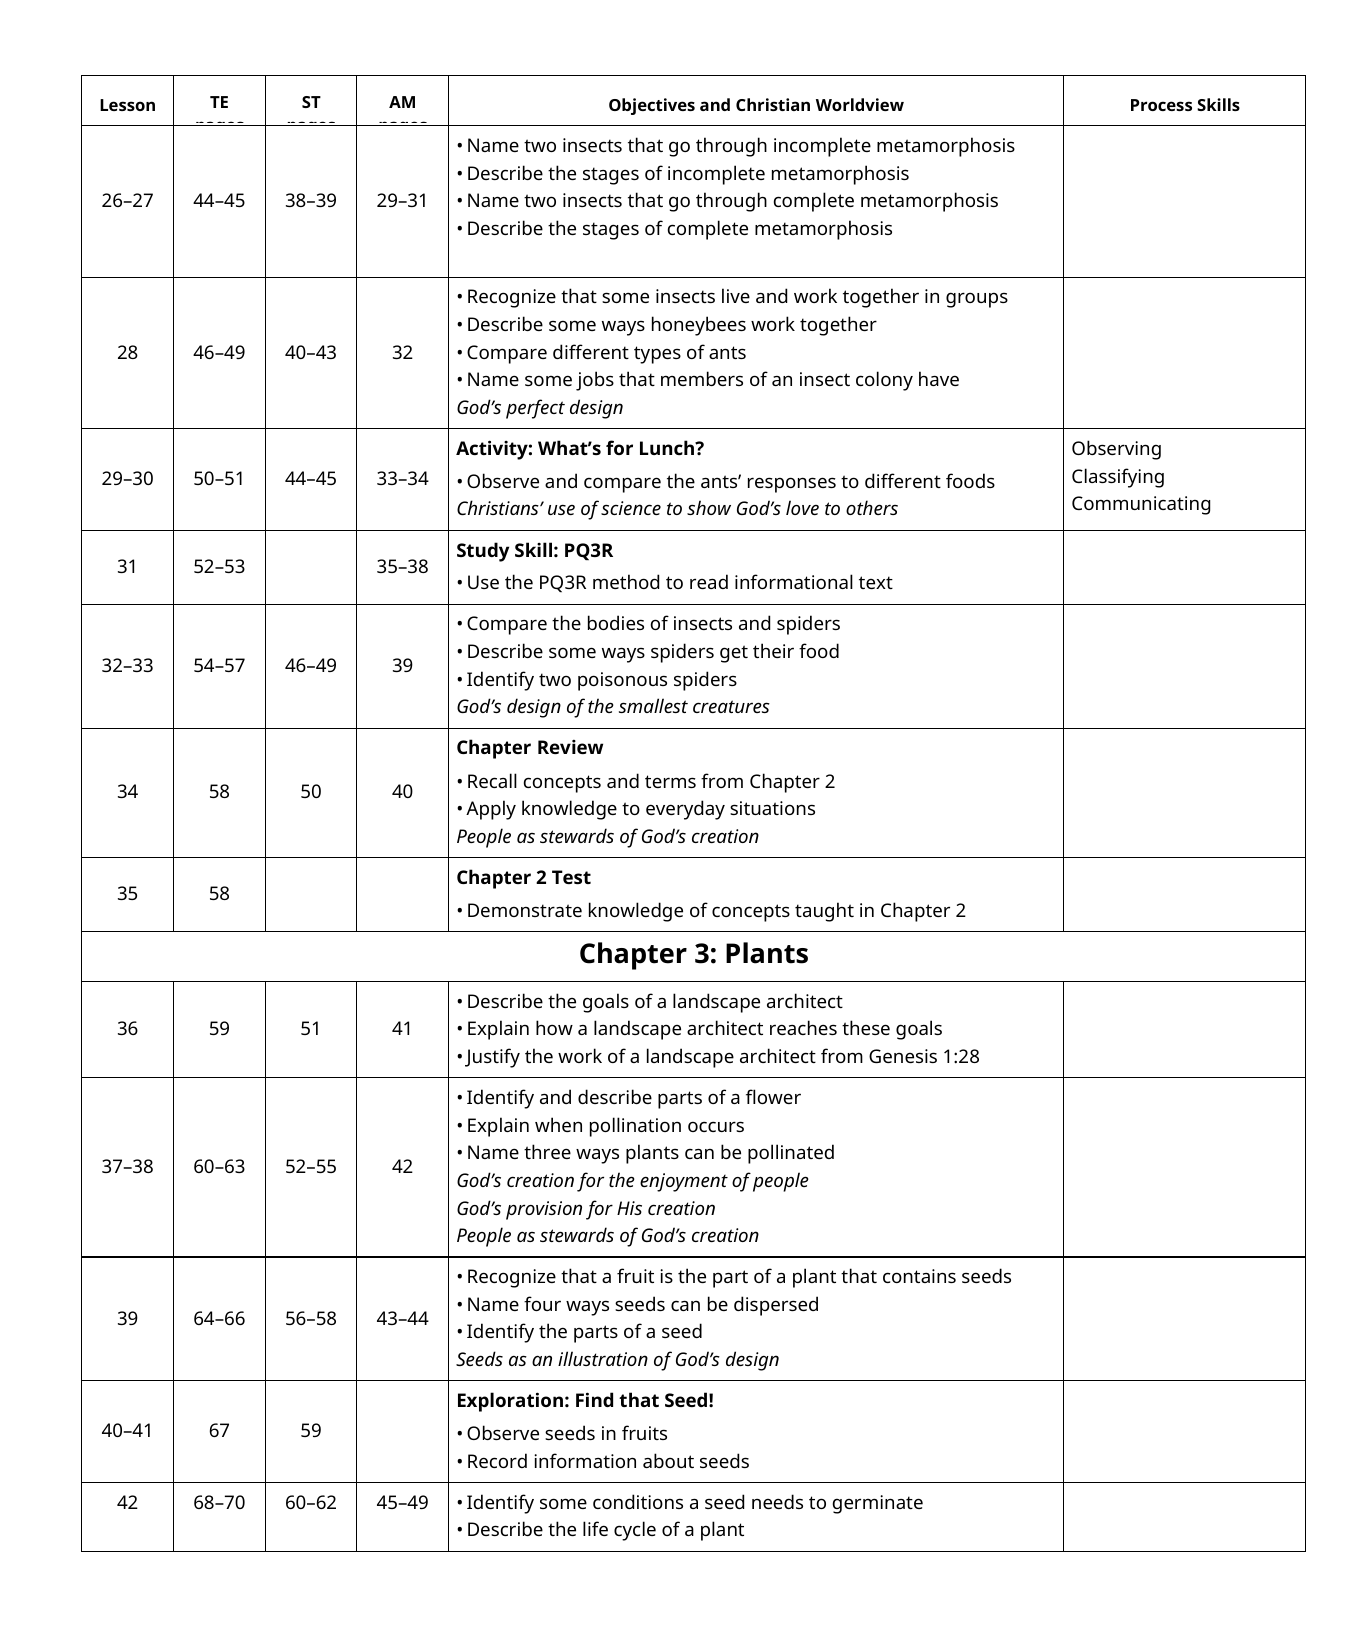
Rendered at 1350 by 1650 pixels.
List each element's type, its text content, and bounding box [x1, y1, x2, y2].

table_cell 45–49 [357, 1483, 448, 1551]
table_cell 41 [357, 982, 448, 1077]
table_cell 52–53 [174, 531, 265, 603]
table_cell 32–33 [82, 605, 173, 727]
table_cell 32 [357, 278, 448, 428]
table_cell 60–62 [266, 1483, 356, 1551]
table_cell Chapter 3: Plants [82, 932, 1305, 981]
table_header Process Skills [1064, 76, 1305, 125]
table_cell 52–55 [266, 1078, 356, 1256]
table_cell 43–44 [357, 1258, 448, 1380]
table_cell 26–27 [82, 126, 173, 277]
table_cell 56–58 [266, 1258, 356, 1380]
table_cell 38–39 [266, 126, 356, 277]
table_cell [1064, 1258, 1305, 1380]
table_cell 40–41 [82, 1381, 173, 1482]
table_cell [1064, 982, 1305, 1077]
table_header ST pages [266, 76, 356, 125]
table_cell [1064, 858, 1305, 931]
table_cell 46–49 [266, 605, 356, 727]
table_cell 35 [82, 858, 173, 931]
table_cell [266, 858, 356, 931]
table_cell 40–43 [266, 278, 356, 428]
table_cell • Compare the bodies of insects and spiders • Describe some ways spiders get their food • Identify two poisonous spiders God’s design of the smallest creatures [449, 605, 1063, 727]
table_cell Chapter 2 Test • Demonstrate knowledge of concepts taught in Chapter 2 [449, 858, 1063, 931]
table_cell 54–57 [174, 605, 265, 727]
table_cell 37–38 [82, 1078, 173, 1256]
table_cell 42 [82, 1483, 173, 1551]
table_cell [1064, 278, 1305, 428]
table_cell Observing Classifying Communicating [1064, 429, 1305, 529]
table_cell [1064, 1483, 1305, 1551]
table_cell 39 [357, 605, 448, 727]
table_cell [266, 531, 356, 603]
table_cell 29–31 [357, 126, 448, 277]
table_header Lesson [82, 76, 173, 125]
table_header AM pages [357, 76, 448, 125]
table_header Objectives and Christian Worldview [449, 76, 1063, 125]
table_cell [1064, 531, 1305, 603]
table_cell Activity: What’s for Lunch? • Observe and compare the ants’ responses to different foods Christians’ use of science to show God’s love to others [449, 429, 1063, 529]
table_cell 33–34 [357, 429, 448, 529]
table_cell 59 [174, 982, 265, 1077]
table_cell [1064, 1381, 1305, 1482]
table_cell 68–70 [174, 1483, 265, 1551]
table_cell Chapter Review • Recall concepts and terms from Chapter 2 • Apply knowledge to everyday situations People as stewards of God’s creation [449, 729, 1063, 857]
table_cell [449, 1483, 1063, 1551]
table_cell 50 [266, 729, 356, 857]
table_cell 58 [174, 858, 265, 931]
table_cell 29–30 [82, 429, 173, 529]
table_cell Exploration: Find that Seed! • Observe seeds in fruits • Record information about seeds [449, 1381, 1063, 1482]
table_cell 59 [266, 1381, 356, 1482]
table_cell 44–45 [174, 126, 265, 277]
table_cell • Describe the goals of a landscape architect • Explain how a landscape architect reaches these goals • Justify the work of a landscape architect from Genesis 1:28 [449, 982, 1063, 1077]
table_cell 31 [82, 531, 173, 603]
table_cell 60–63 [174, 1078, 265, 1256]
table_cell Study Skill: PQ3R • Use the PQ3R method to read informational text [449, 531, 1063, 603]
table_cell [357, 858, 448, 931]
table_cell [1064, 1078, 1305, 1256]
table_cell • Identify and describe parts of a flower • Explain when pollination occurs • Name three ways plants can be pollinated God’s creation for the enjoyment of people God’s provision for His creation People as stewards of God’s creation [449, 1078, 1063, 1256]
table_cell 44–45 [266, 429, 356, 529]
table_cell 67 [174, 1381, 265, 1482]
table_cell 64–66 [174, 1258, 265, 1380]
table_cell 50–51 [174, 429, 265, 529]
table_cell 28 [82, 278, 173, 428]
table_cell • Recognize that a fruit is the part of a plant that contains seeds • Name four ways seeds can be dispersed • Identify the parts of a seed Seeds as an illustration of God’s design [449, 1258, 1063, 1380]
table_cell • Name two insects that go through incomplete metamorphosis • Describe the stages of incomplete metamorphosis • Name two insects that go through complete metamorphosis • Describe the stages of complete metamorphosis [449, 126, 1063, 277]
table_cell [1064, 605, 1305, 727]
table_header TE pages [174, 76, 265, 125]
table_cell 36 [82, 982, 173, 1077]
table_cell [1064, 126, 1305, 277]
table_cell 39 [82, 1258, 173, 1380]
table_cell 58 [174, 729, 265, 857]
table_cell 40 [357, 729, 448, 857]
table_cell [357, 1381, 448, 1482]
table_cell 34 [82, 729, 173, 857]
table_cell 42 [357, 1078, 448, 1256]
table_cell [1064, 729, 1305, 857]
table_cell 35–38 [357, 531, 448, 603]
table_cell • Recognize that some insects live and work together in groups • Describe some ways honeybees work together • Compare different types of ants • Name some jobs that members of an insect colony have God’s perfect design [449, 278, 1063, 428]
table_cell 51 [266, 982, 356, 1077]
table_cell 46–49 [174, 278, 265, 428]
